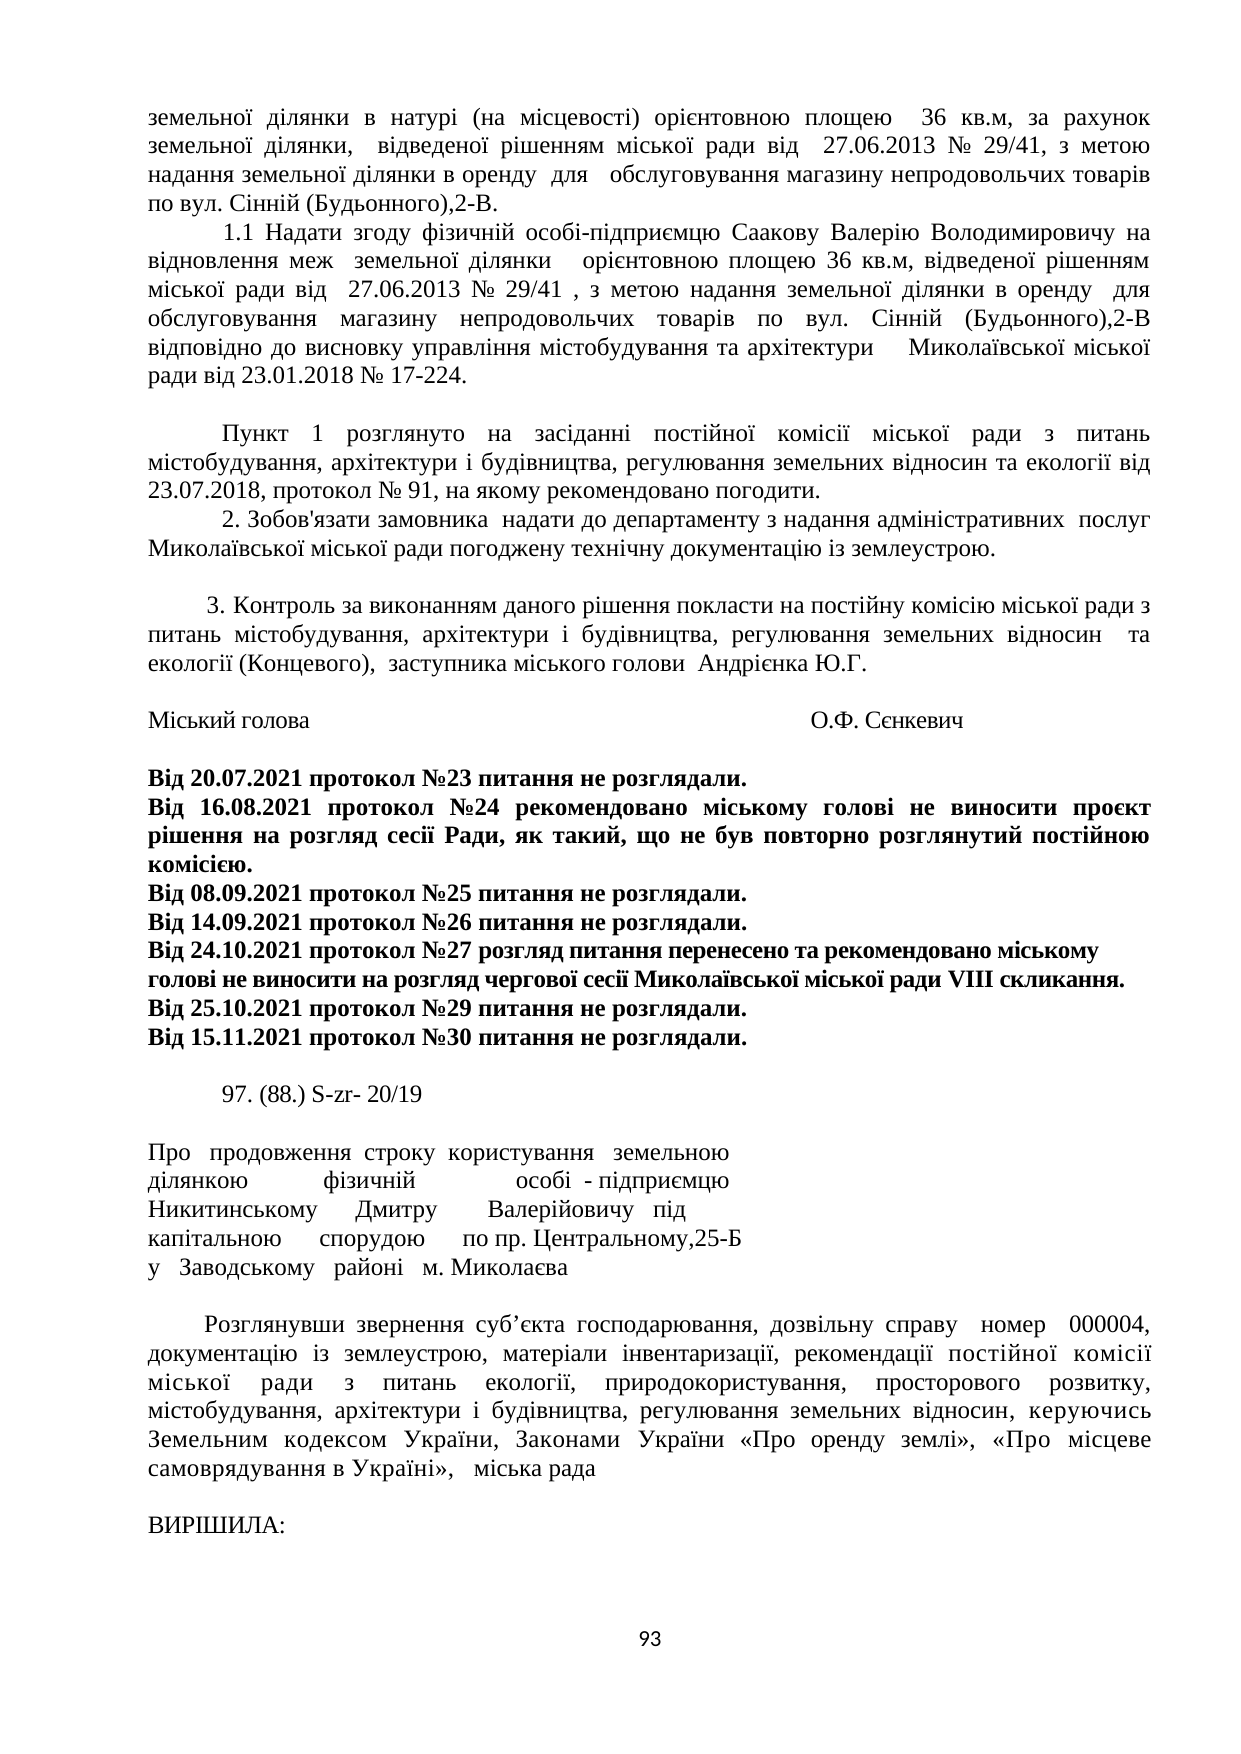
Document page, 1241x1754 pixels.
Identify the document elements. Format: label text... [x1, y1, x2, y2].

text Пункт 1 розглянуто на засіданні постійної комісії міської ради з питань містобудування, архітектури і будівництва, регулювання земельних відносин та екології від 23.07.2018, протокол № 91, на якому рекомендовано погодити. [148, 418, 1152, 504]
text ВИРІШИЛА: [148, 1511, 1152, 1539]
text Міський голова О.Ф. Сєнкевич [148, 706, 1152, 734]
text Від 14.09.2021 протокол №26 питання не розглядали. [148, 907, 1152, 936]
text у Заводському районі м. Миколаєва [148, 1252, 1039, 1281]
text Від 08.09.2021 протокол №25 питання не розглядали. [148, 878, 1152, 907]
text Від 16.08.2021 протокол №24 рекомендовано міському голові не виносити проєкт рішення на розгляд сесії Ради, як такий, що не був повторно розглянутий постійною комісією. [148, 792, 1152, 878]
text Никитинському Дмитру Валерійовичу під [148, 1194, 1039, 1223]
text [148, 102, 1152, 217]
text Від 24.10.2021 протокол №27 розгляд питання перенесено та рекомендовано міському голові не виносити на розгляд чергової сесії Миколаївської міської ради VIII скликання. [148, 936, 1152, 993]
text капітальною спорудою по пр. Центральному,25-Б [148, 1223, 1039, 1252]
text Розглянувши звернення суб’єкта господарювання, дозвільну справу номер 000004, документацію із землеустрою, матеріали інвентаризації, рекомендації постійної комісії міської ради з питань екології, природокористування, просторового розвитку, містобудування, архітектури і будівництва, регулювання земельних відносин, керуючись Земельним кодексом України, Законами України «Про оренду землі», «Про місцеве самоврядування в Україні», міська рада [148, 1309, 1152, 1482]
text Від 25.10.2021 протокол №29 питання не розглядали. [148, 993, 1152, 1022]
text 2. Зобов'язати замовника надати до департаменту з надання адміністративних послуг Миколаївської міської ради погоджену технічну документацію із землеустрою. [148, 504, 1152, 562]
text ділянкою фізичній особі - підприємцю [148, 1166, 1039, 1194]
text Від 20.07.2021 протокол №23 питання не розглядали. [148, 763, 1152, 792]
text Про продовження строку користування земельною [148, 1137, 1039, 1166]
text Від 15.11.2021 протокол №30 питання не розглядали. [148, 1022, 1152, 1051]
text 3. Контроль за виконанням даного рішення покласти на постійну комісію міської ради з питань містобудування, архітектури і будівництва, регулювання земельних відносин та екології (Концевого), заступника міського голови Андрієнка Ю.Г. [148, 591, 1152, 677]
list (88.) S-zr- 20/19 [222, 1079, 1152, 1108]
text 1.1 Надати згоду фізичній особі-підприємцю Саакову Валерію Володимировичу на відновлення меж земельної ділянки орієнтовною площею 36 кв.м, відведеної рішенням міської ради від 27.06.2013 № 29/41 , з метою надання земельної ділянки в оренду для обслуговування магазину непродовольчих товарів по вул. Сінній (Будьонного),2-В відповідно до висновку управління містобудування та архітектури Миколаївської міської ради від 23.01.2018 № 17-224. [148, 217, 1152, 389]
